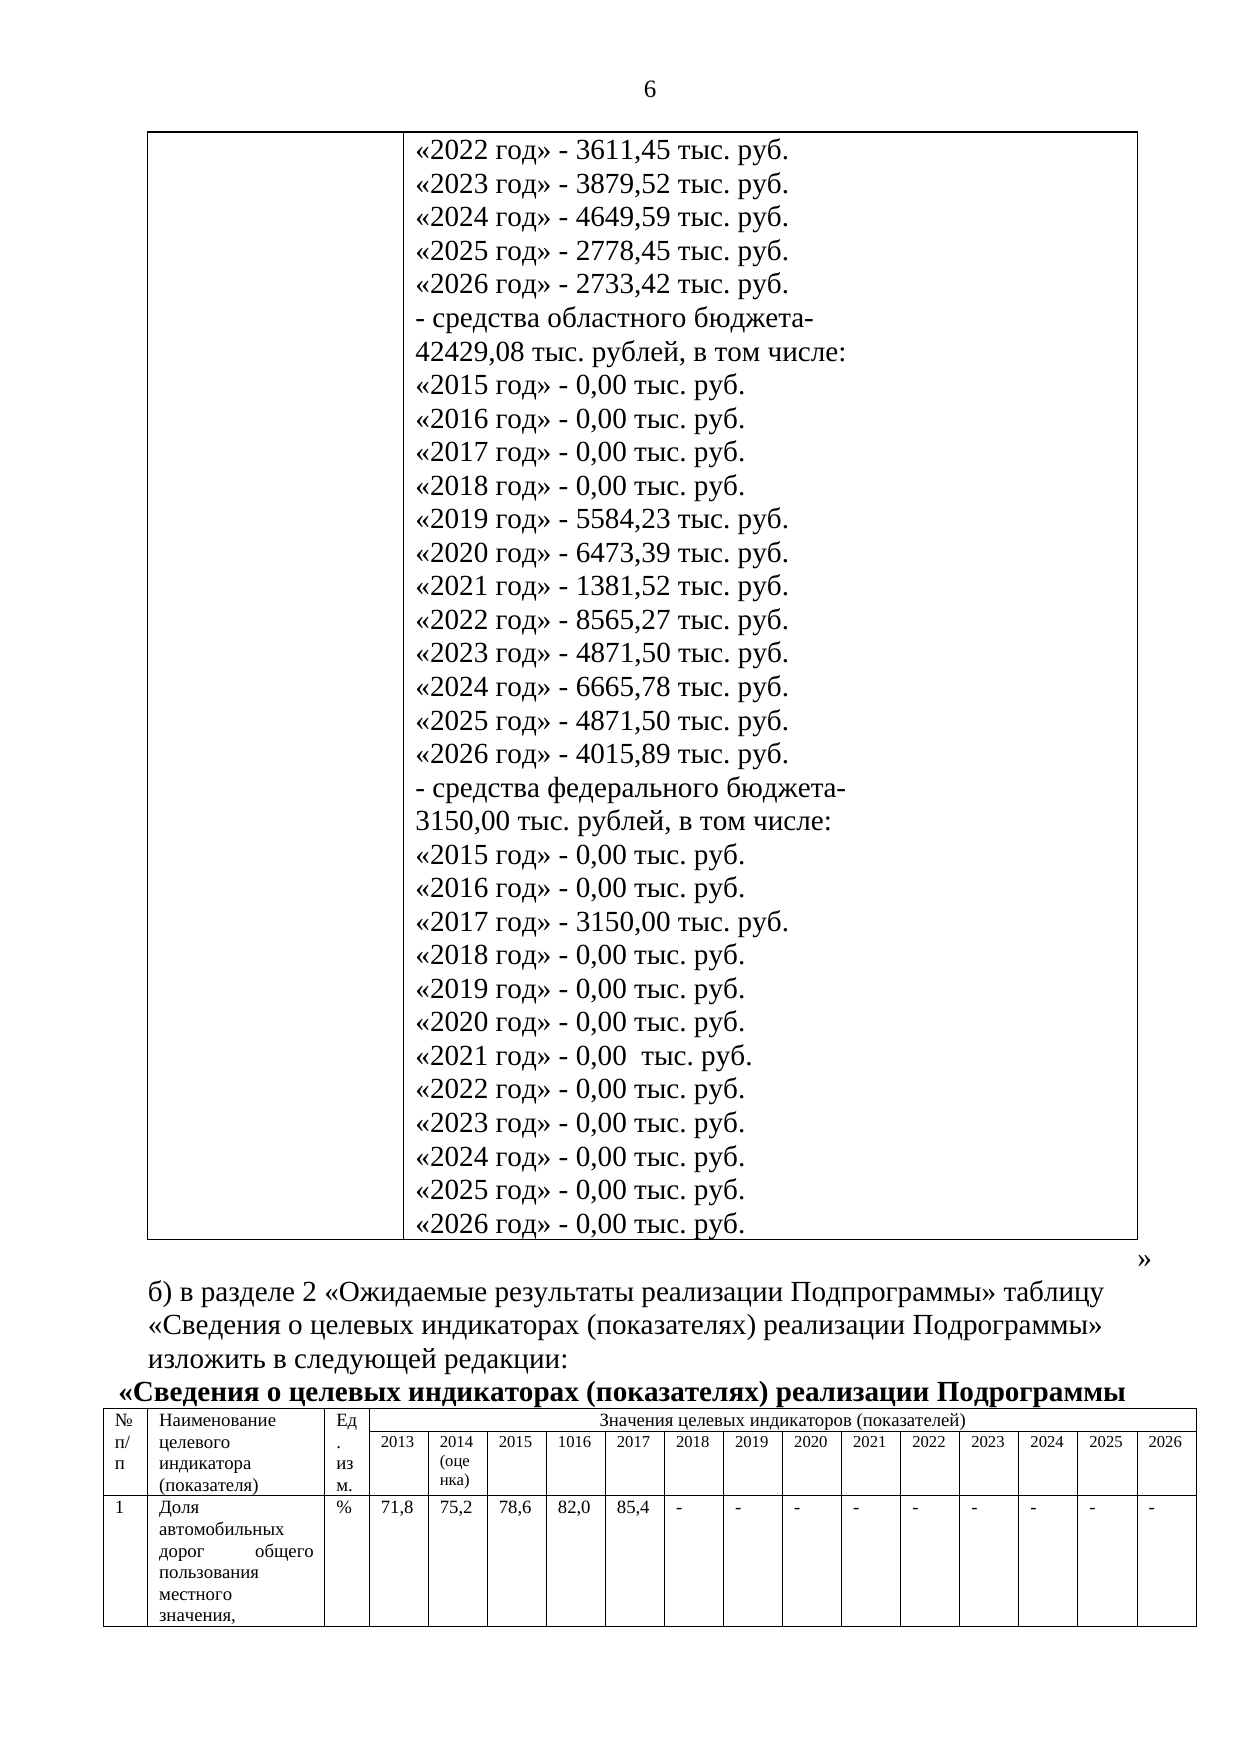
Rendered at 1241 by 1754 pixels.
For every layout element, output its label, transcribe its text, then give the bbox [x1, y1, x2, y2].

table_cell - [724, 1496, 782, 1626]
table_cell - [842, 1496, 900, 1626]
table_header № п/п [104, 1409, 147, 1495]
table_header Ед. изм. [325, 1409, 369, 1495]
table_cell 2017 [606, 1432, 664, 1495]
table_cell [148, 1496, 324, 1626]
table_header Значения целевых индикаторов (показателей) [370, 1409, 1196, 1431]
table_cell 75,2 [429, 1496, 487, 1626]
table_cell 1 [104, 1496, 147, 1626]
table_cell 2025 [1078, 1432, 1137, 1495]
table_cell 2021 [842, 1432, 900, 1495]
table_cell 2013 [370, 1432, 428, 1495]
table_cell - [901, 1496, 959, 1626]
text » [148, 1240, 1152, 1274]
table_cell 2022 [901, 1432, 959, 1495]
text «Сведения о целевых индикаторах (показателях) реализации Подрограммы [118, 1374, 1152, 1408]
table_cell - [783, 1496, 841, 1626]
table_cell 2023 [960, 1432, 1018, 1495]
table_cell - [1019, 1496, 1077, 1626]
table_header Наименование целевого индикатора (показателя) [148, 1409, 324, 1495]
table_cell 82,0 [547, 1496, 605, 1626]
table_cell - [1078, 1496, 1137, 1626]
table_cell 2019 [724, 1432, 782, 1495]
table_cell 2026 [1138, 1432, 1196, 1495]
table_cell 2024 [1019, 1432, 1077, 1495]
table_cell - [665, 1496, 723, 1626]
table_cell 2014 (оценка) [429, 1432, 487, 1495]
table_cell 2015 [488, 1432, 546, 1495]
table_cell 85,4 [606, 1496, 664, 1626]
table_cell 78,6 [488, 1496, 546, 1626]
table_cell - [960, 1496, 1018, 1626]
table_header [148, 133, 403, 1239]
table_cell % [325, 1496, 369, 1626]
text б) в разделе 2 «Ожидаемые результаты реализации Подпрограммы» таблицу «Сведения о целевых индикаторах (показателях) реализации Подрограммы» изложить в следующей редакции: [148, 1274, 1152, 1374]
table_cell 2020 [783, 1432, 841, 1495]
table_cell 1016 [547, 1432, 605, 1495]
table_cell - [1138, 1496, 1196, 1626]
table_cell 71,8 [370, 1496, 428, 1626]
table_cell 2018 [665, 1432, 723, 1495]
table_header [404, 133, 1137, 1239]
